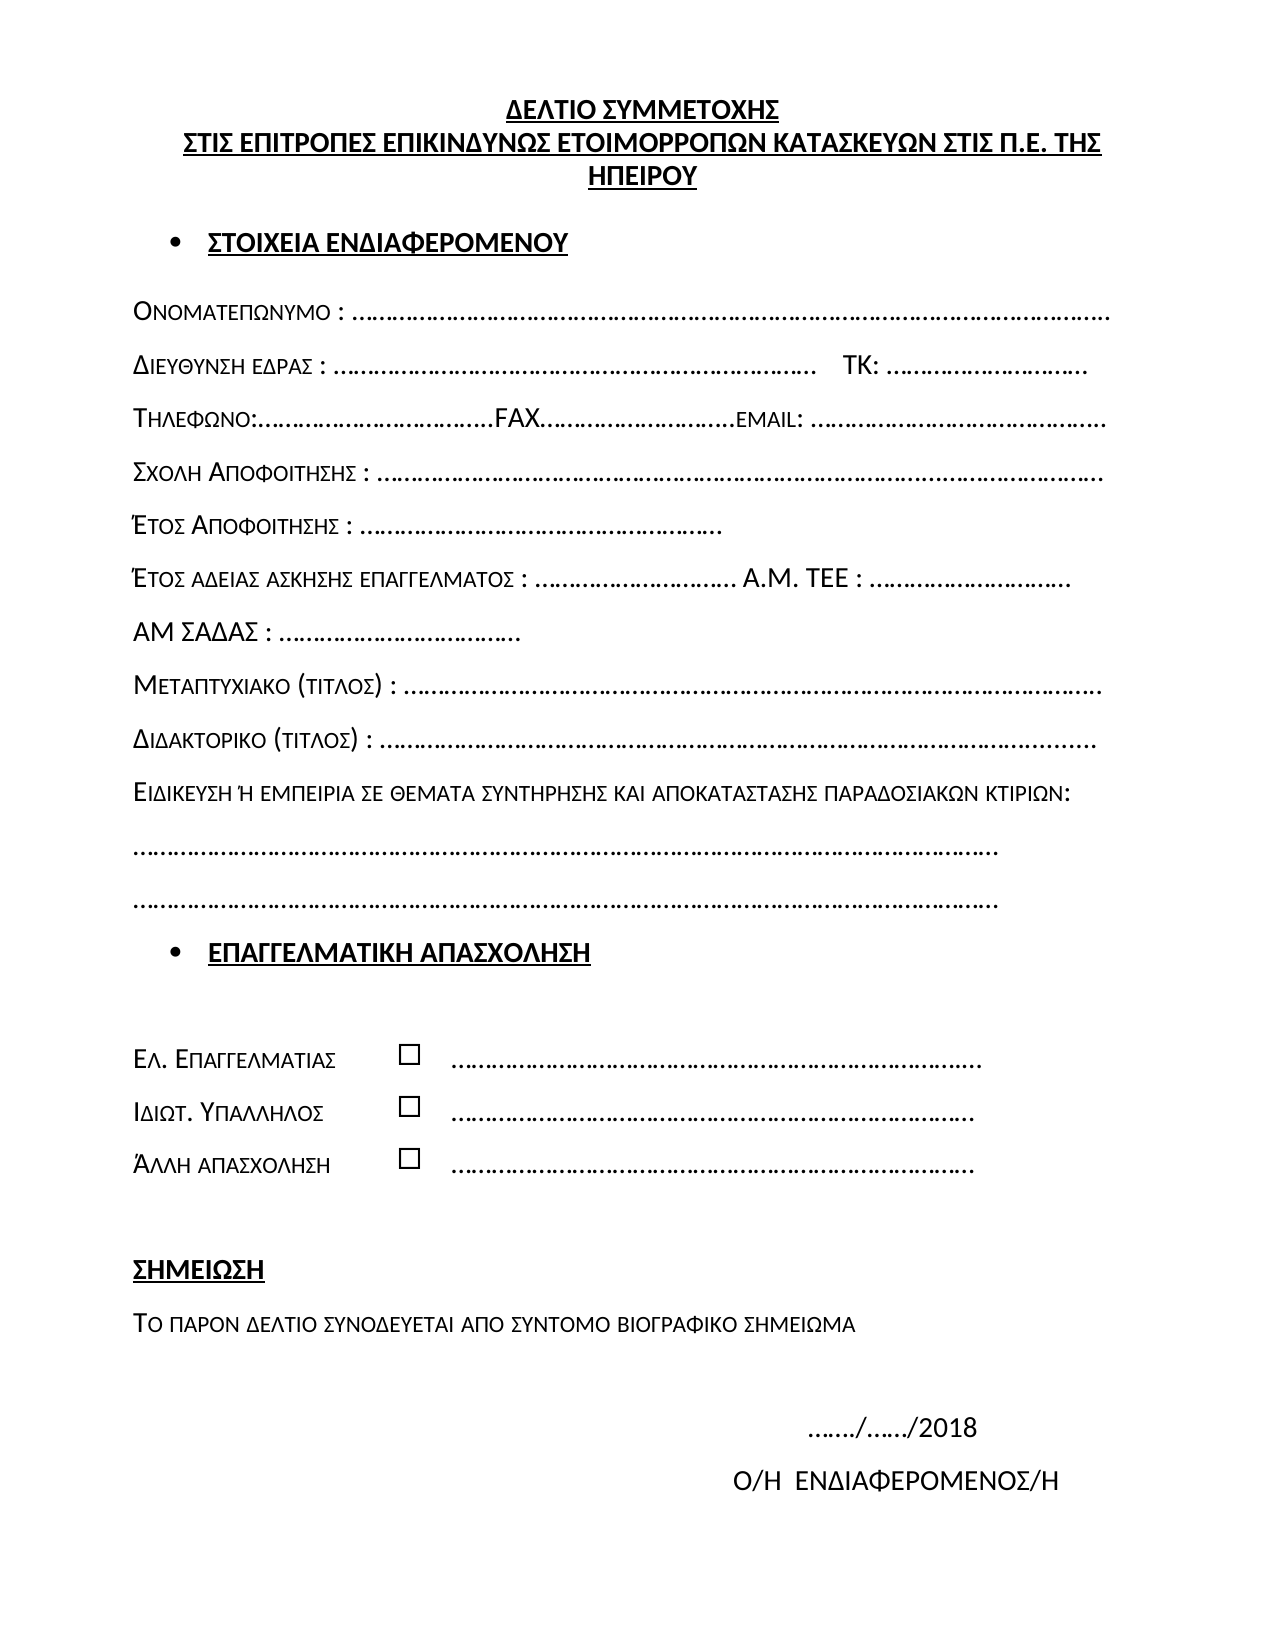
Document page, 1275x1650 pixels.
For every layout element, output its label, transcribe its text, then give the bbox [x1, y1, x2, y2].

list ΣΤΟΙΧΕΙΑ ΕΝΔΙΑΦΕΡΟΜΕΝΟΥ [170, 226, 1152, 259]
text ΣΤΙΣ ΕΠΙΤΡΟΠΕΣ ΕΠΙΚΙΝΔΥΝΩΣ ΕΤΟΙΜΟΡΡΟΠΩΝ ΚΑΤΑΣΚΕΥΩΝ ΣΤΙΣ Π.Ε. ΤΗΣ ΗΠΕΙΡΟΥ [133, 126, 1152, 192]
text Διεύθυνση έδρας : ……………………………………………………………… ΤΚ: ………………………… [133, 346, 1152, 381]
text Το παρόν δελτίο συνοδεύεται από σύντομο βιογραφικό σημείωμα [133, 1304, 1152, 1340]
text ΔΕΛΤΙΟ ΣΥΜΜΕΤΟΧΗΣ [133, 92, 1152, 126]
table_header Ελ. Επαγγελματίας [122, 1041, 385, 1093]
text ΑΜ ΣΑΔΑΣ : ……………………………… [133, 613, 1152, 649]
table_cell Ιδιωτ. Υπάλληλος [122, 1093, 385, 1145]
text Έτος Αποφοίτησης : ……………………………………………… [133, 506, 1152, 542]
table_cell …………………………………………………………………… [440, 1093, 1122, 1145]
text ……./……/2018 [733, 1409, 1152, 1445]
text Μεταπτυχιακό (τίτλος) : ………………………………………………………………………………………….. [133, 666, 1152, 702]
text ………………………………………………………………………………………………………………… [133, 827, 1152, 862]
table_header ………………………………………………………………….… [440, 1041, 1122, 1093]
text ΣΗΜΕΙΩΣΗ [133, 1251, 1152, 1286]
table_header [385, 1041, 440, 1093]
list ΕΠΑΓΓΕΛΜΑΤΙΚΗ ΑΠΑΣΧΟΛΗΣΗ [170, 934, 1152, 969]
table_cell [385, 1145, 440, 1197]
table_cell [385, 1093, 440, 1145]
text Ειδίκευση ή εμπειρία σε θέματα συντήρησης και αποκατάστασης παραδοσιακών κτιρίων: [133, 773, 1152, 809]
text Ονοματεπώνυμο : ………………………………………………………………………………………………….. [133, 292, 1152, 328]
text Διδακτορικό (τίτλος) : …………………………………………………………………………………….......... [133, 720, 1152, 756]
text Σχολή Αποφοίτησης : ………………………………………………………………………...…………………… [133, 453, 1152, 488]
text Τηλέφωνο:……………………………..FAX………………………..email: …………………………………….. [133, 399, 1152, 435]
table_cell Άλλη απασχόληση [122, 1145, 385, 1197]
table_cell …………………………………………………………………… [440, 1145, 1122, 1197]
text ………………………………………………………………………………………………………………… [133, 880, 1152, 916]
text Έτος άδειας άσκησης επαγγέλματος : ………………………… Α.Μ. ΤΕΕ : ………………………… [133, 559, 1152, 595]
text Ο/Η ΕΝΔΙΑΦΕΡΟΜΕΝΟΣ/Η [658, 1462, 1152, 1498]
